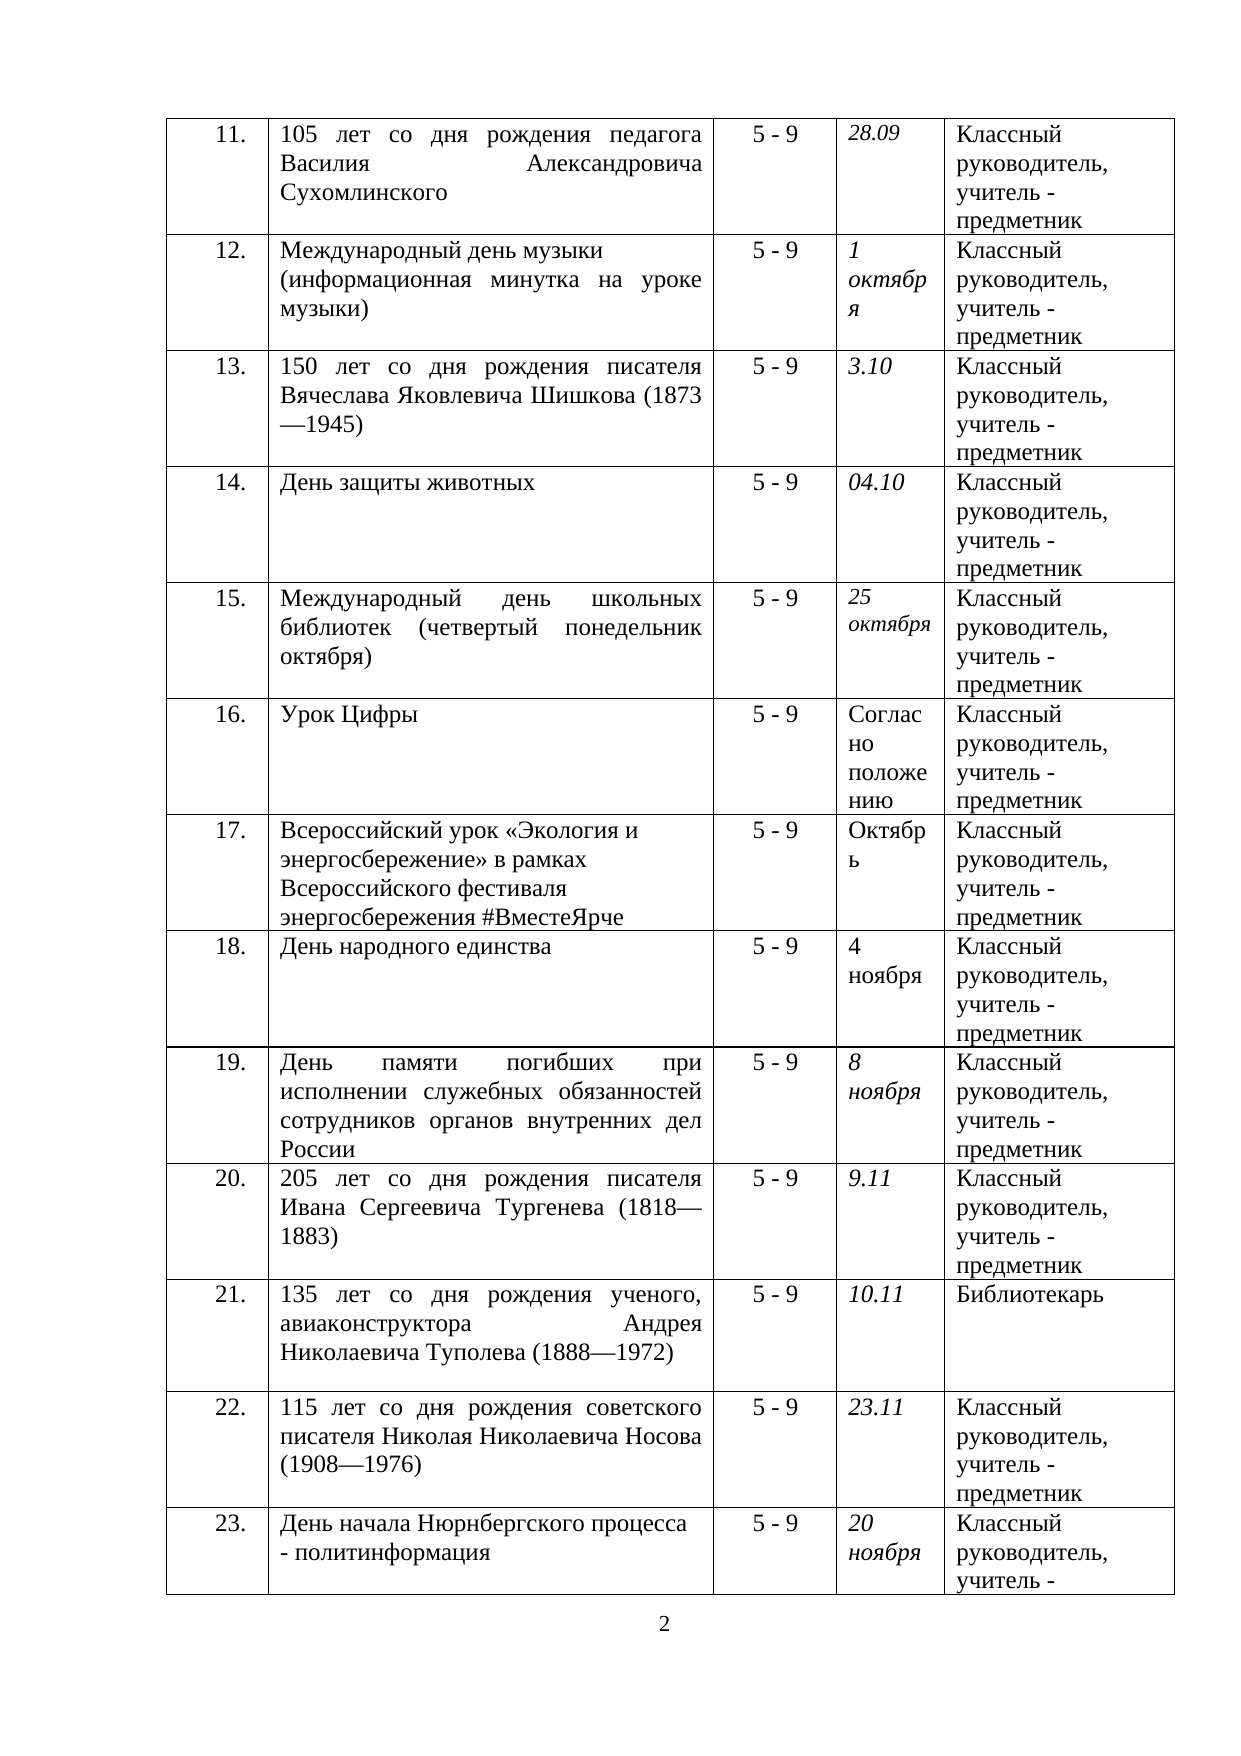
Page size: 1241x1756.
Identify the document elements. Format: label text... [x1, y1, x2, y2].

table_cell 9.11 [837, 1164, 944, 1278]
table_cell 3.10 [837, 351, 944, 466]
table_cell День народного единства [269, 931, 713, 1046]
table_cell [167, 583, 268, 698]
table_cell Классный руководитель, учитель - предметник [945, 699, 1174, 814]
table_cell 5 - 9 [714, 931, 836, 1046]
table_cell 105 лет со дня рождения педагога Василия Александровича Сухомлинского [269, 119, 713, 234]
table_cell 4 ноября [837, 931, 944, 1046]
table_cell 5 - 9 [714, 119, 836, 234]
table_cell Классный руководитель, учитель - предметник [945, 1164, 1174, 1278]
table_cell 135 лет со дня рождения ученого, авиаконструктора Андрея Николаевича Туполева (1888—1972) [269, 1280, 713, 1391]
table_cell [945, 1508, 1174, 1594]
table_cell Классный руководитель, учитель - предметник [945, 931, 1174, 1046]
table_cell 5 - 9 [714, 1048, 836, 1162]
table_cell [167, 699, 268, 814]
table_cell 8 ноября [837, 1048, 944, 1162]
table_cell Международный день музыки (информационная минутка на уроке музыки) [269, 235, 713, 350]
table_cell [167, 1164, 268, 1278]
table_cell 5 - 9 [714, 1392, 836, 1507]
table_cell Классный руководитель, учитель - предметник [945, 467, 1174, 582]
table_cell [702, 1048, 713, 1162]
table_cell [167, 1392, 268, 1507]
table_cell Урок Цифры [269, 699, 713, 814]
table_cell [167, 931, 268, 1046]
table_cell 205 лет со дня рождения писателя Ивана Сергеевича Тургенева (1818—1883) [269, 1164, 713, 1278]
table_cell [945, 235, 1174, 350]
table_cell [167, 815, 268, 930]
table_cell Международный день школьных библиотек (четвертый понедельник октября) [269, 583, 713, 698]
table_cell [167, 1048, 268, 1162]
table_cell Библиотекарь [945, 1280, 1174, 1391]
table_cell 5 - 9 [714, 1508, 836, 1594]
table_cell 5 - 9 [714, 699, 836, 814]
table_cell 5 - 9 [714, 467, 836, 582]
table_cell Классный руководитель, учитель - предметник [945, 351, 1174, 466]
table_cell 5 - 9 [714, 351, 836, 466]
table_cell [167, 467, 268, 582]
table_cell [167, 1280, 268, 1391]
table_cell 28.09 [837, 119, 944, 234]
table_cell 04.10 [837, 467, 944, 582]
table_cell [167, 351, 268, 466]
table_cell Всероссийский урок «Экология и энергосбережение» в рамках Всероссийского фестиваля энергосбережения #ВместеЯрче [269, 815, 713, 930]
table_cell Классный руководитель, учитель - предметник [945, 1048, 1174, 1162]
table_cell 150 лет со дня рождения писателя Вячеслава Яковлевича Шишкова (1873—1945) [269, 351, 713, 466]
table_cell 20 ноября [837, 1508, 944, 1594]
table_cell 10.11 [837, 1280, 944, 1391]
table_cell Классный руководитель, учитель - предметник [945, 815, 1174, 930]
table_cell 1 октября [837, 235, 944, 350]
table_cell 25 октября [837, 583, 944, 698]
table_cell 115 лет со дня рождения советского писателя Николая Николаевича Носова (1908—1976) [269, 1392, 713, 1507]
table_cell [167, 1508, 268, 1594]
table_cell Согласно положению [837, 699, 944, 814]
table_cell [945, 1392, 1174, 1507]
table_cell Классный руководитель, учитель - предметник [945, 583, 1174, 698]
table_cell 5 - 9 [714, 1164, 836, 1278]
table_cell 23.11 [837, 1392, 944, 1507]
table_cell [167, 235, 268, 350]
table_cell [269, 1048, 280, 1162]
table_cell Октябрь [837, 815, 944, 930]
table_cell 5 - 9 [714, 235, 836, 350]
table_cell [167, 119, 268, 234]
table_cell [945, 119, 1174, 234]
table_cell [269, 1508, 713, 1594]
table_cell 5 - 9 [714, 583, 836, 698]
table_cell 5 - 9 [714, 815, 836, 930]
table_cell 5 - 9 [714, 1280, 836, 1391]
table_cell День защиты животных [269, 467, 713, 582]
